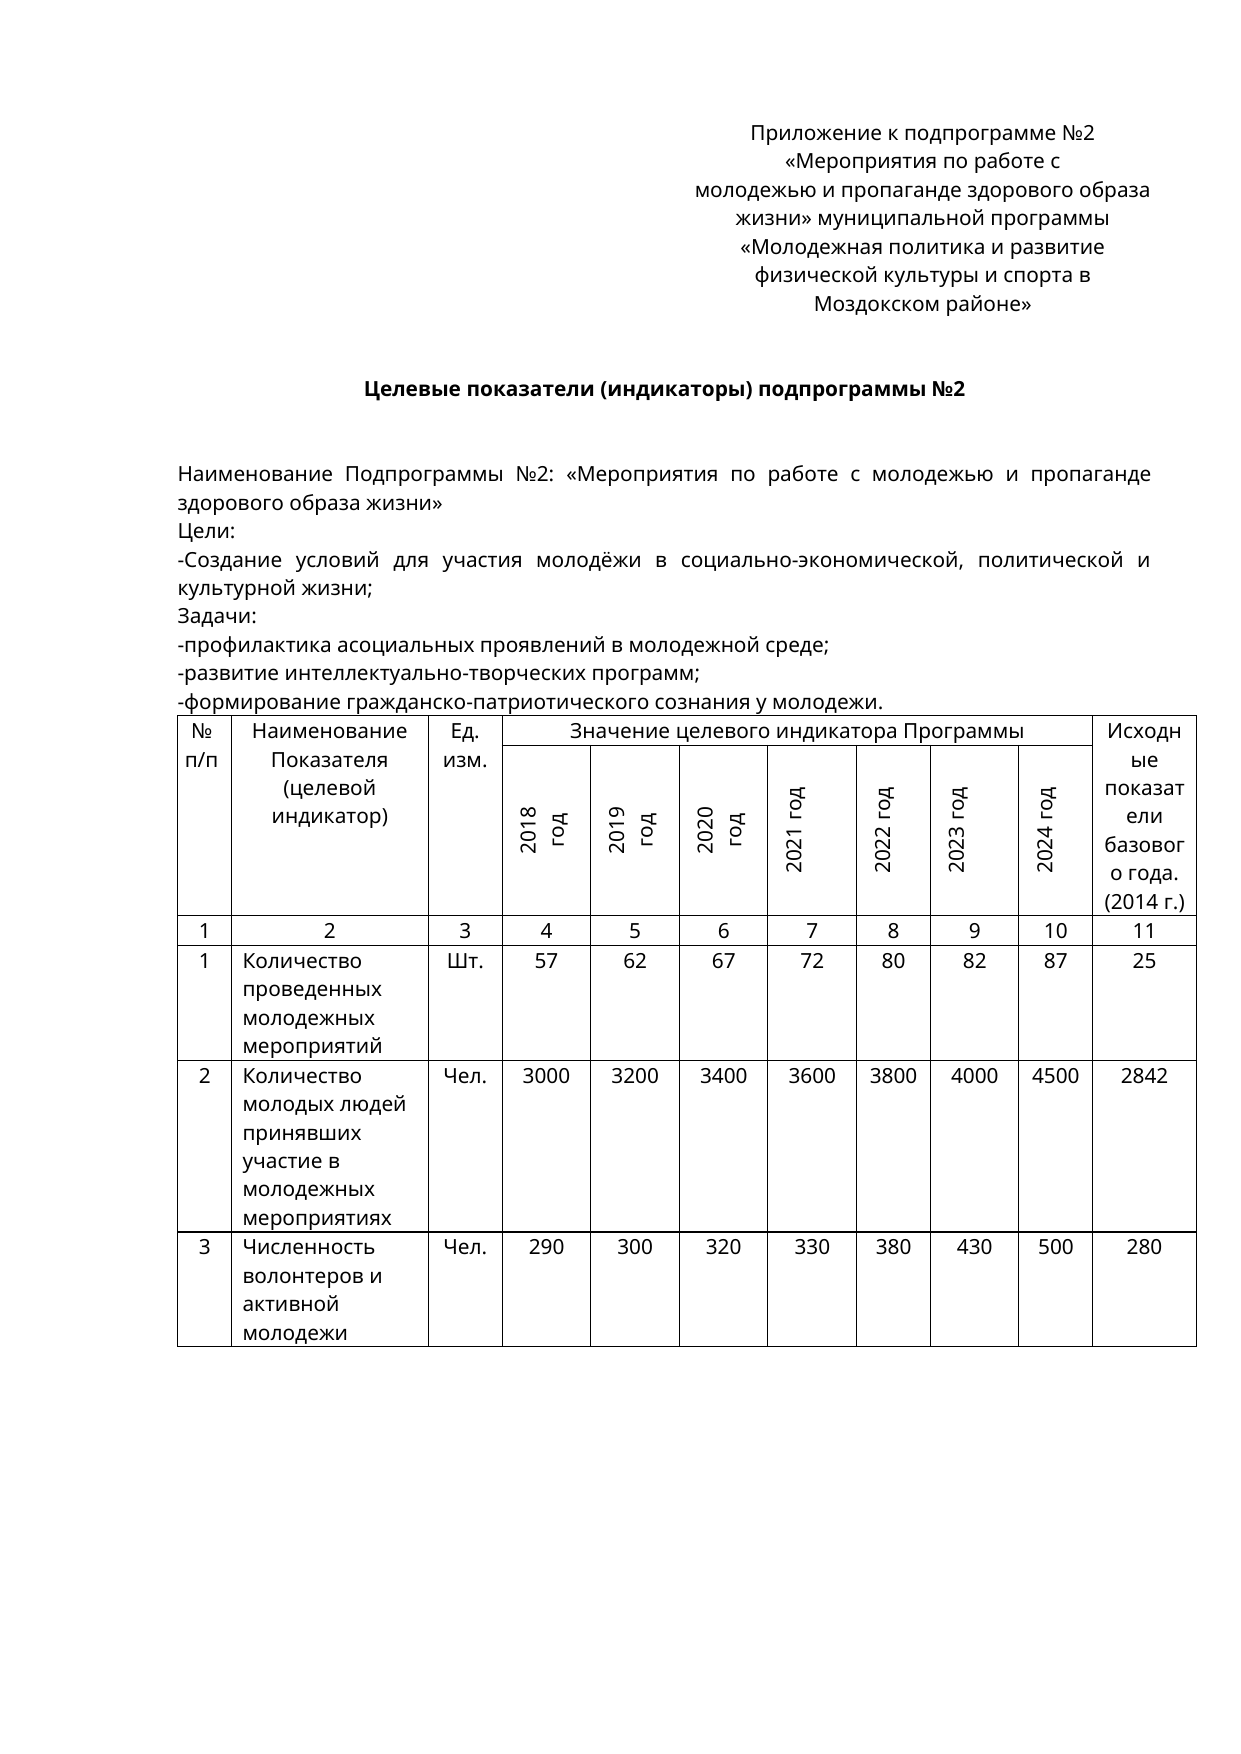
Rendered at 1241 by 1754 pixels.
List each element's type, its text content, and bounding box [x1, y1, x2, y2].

text «Мероприятия по работе с [693, 147, 1152, 175]
table_cell 67 [680, 946, 767, 1060]
table_header Исходные показатели базового года. (2014 г.) [1093, 716, 1196, 915]
table_cell 2 [178, 1061, 231, 1231]
table_cell Количество молодых людей принявших участие в молодежных мероприятиях [232, 1061, 428, 1231]
text -формирование гражданско-патриотического сознания у молодежи. [177, 687, 1152, 715]
table_cell 2022 год [857, 746, 930, 915]
table_cell 380 [857, 1233, 930, 1346]
table_cell 290 [503, 1233, 590, 1346]
table_cell 87 [1019, 946, 1092, 1060]
table_cell 4 [503, 916, 590, 945]
table_cell Численность волонтеров и активной молодежи [232, 1233, 428, 1346]
table_cell Шт. [429, 946, 502, 1060]
table_cell 62 [591, 946, 679, 1060]
text -Создание условий для участия молодёжи в социально-экономической, политической и культурной жизни; [177, 545, 1152, 602]
table_cell 500 [1019, 1233, 1092, 1346]
table_cell 3800 [857, 1061, 930, 1231]
table_cell 2024 год [1019, 746, 1092, 915]
table_cell Чел. [429, 1061, 502, 1231]
table_cell 320 [680, 1233, 767, 1346]
table_cell 57 [503, 946, 590, 1060]
table_cell 10 [1019, 916, 1092, 945]
table_header Значение целевого индикатора Программы [503, 716, 1092, 745]
text -развитие интеллектуально-творческих программ; [177, 658, 1152, 687]
table_cell 3400 [680, 1061, 767, 1231]
table_cell Количество проведенных молодежных мероприятий [232, 946, 428, 1060]
table_cell 2023 год [931, 746, 1018, 915]
text -профилактика асоциальных проявлений в молодежной среде; [177, 630, 1152, 658]
table_cell 6 [680, 916, 767, 945]
text Цели: [177, 516, 1152, 545]
table_header № п/п [178, 716, 231, 915]
text Целевые показатели (индикаторы) подпрограммы №2 [177, 374, 1152, 402]
table_cell 7 [768, 916, 856, 945]
table_cell 2842 [1093, 1061, 1196, 1231]
table_cell 2021 год [768, 746, 856, 915]
table_cell 430 [931, 1233, 1018, 1346]
table_cell 11 [1093, 916, 1196, 945]
table_cell 2018 год [503, 746, 590, 915]
table_cell 8 [857, 916, 930, 945]
text Задачи: [177, 602, 1152, 630]
table_cell 82 [931, 946, 1018, 1060]
table_cell 5 [591, 916, 679, 945]
table_cell 2019 год [591, 746, 679, 915]
table_cell 1 [178, 946, 231, 1060]
table_cell 3 [178, 1233, 231, 1346]
table_header Наименование Показателя (целевой индикатор) [232, 716, 428, 915]
table_cell 72 [768, 946, 856, 1060]
table_cell Чел. [429, 1233, 502, 1346]
table_cell 3200 [591, 1061, 679, 1231]
text Приложение к подпрограмме №2 [693, 118, 1152, 147]
table_cell 80 [857, 946, 930, 1060]
table_cell 1 [178, 916, 231, 945]
text Наименование Подпрограммы №2: «Мероприятия по работе с молодежью и пропаганде здорового образа жизни» [177, 459, 1152, 516]
table_cell 4000 [931, 1061, 1018, 1231]
table_cell 3000 [503, 1061, 590, 1231]
table_cell 3 [429, 916, 502, 945]
table_cell 25 [1093, 946, 1196, 1060]
text молодежью и пропаганде здорового образа жизни» муниципальной программы «Молодежная политика и развитие физической культуры и спорта в Моздокском районе» [693, 175, 1152, 317]
table_cell 3600 [768, 1061, 856, 1231]
table_cell 2 [232, 916, 428, 945]
table_cell 2020 год [680, 746, 767, 915]
table_cell 4500 [1019, 1061, 1092, 1231]
table_cell 280 [1093, 1233, 1196, 1346]
table_cell 330 [768, 1233, 856, 1346]
table_cell 300 [591, 1233, 679, 1346]
table_cell 9 [931, 916, 1018, 945]
table_header Ед. изм. [429, 716, 502, 915]
